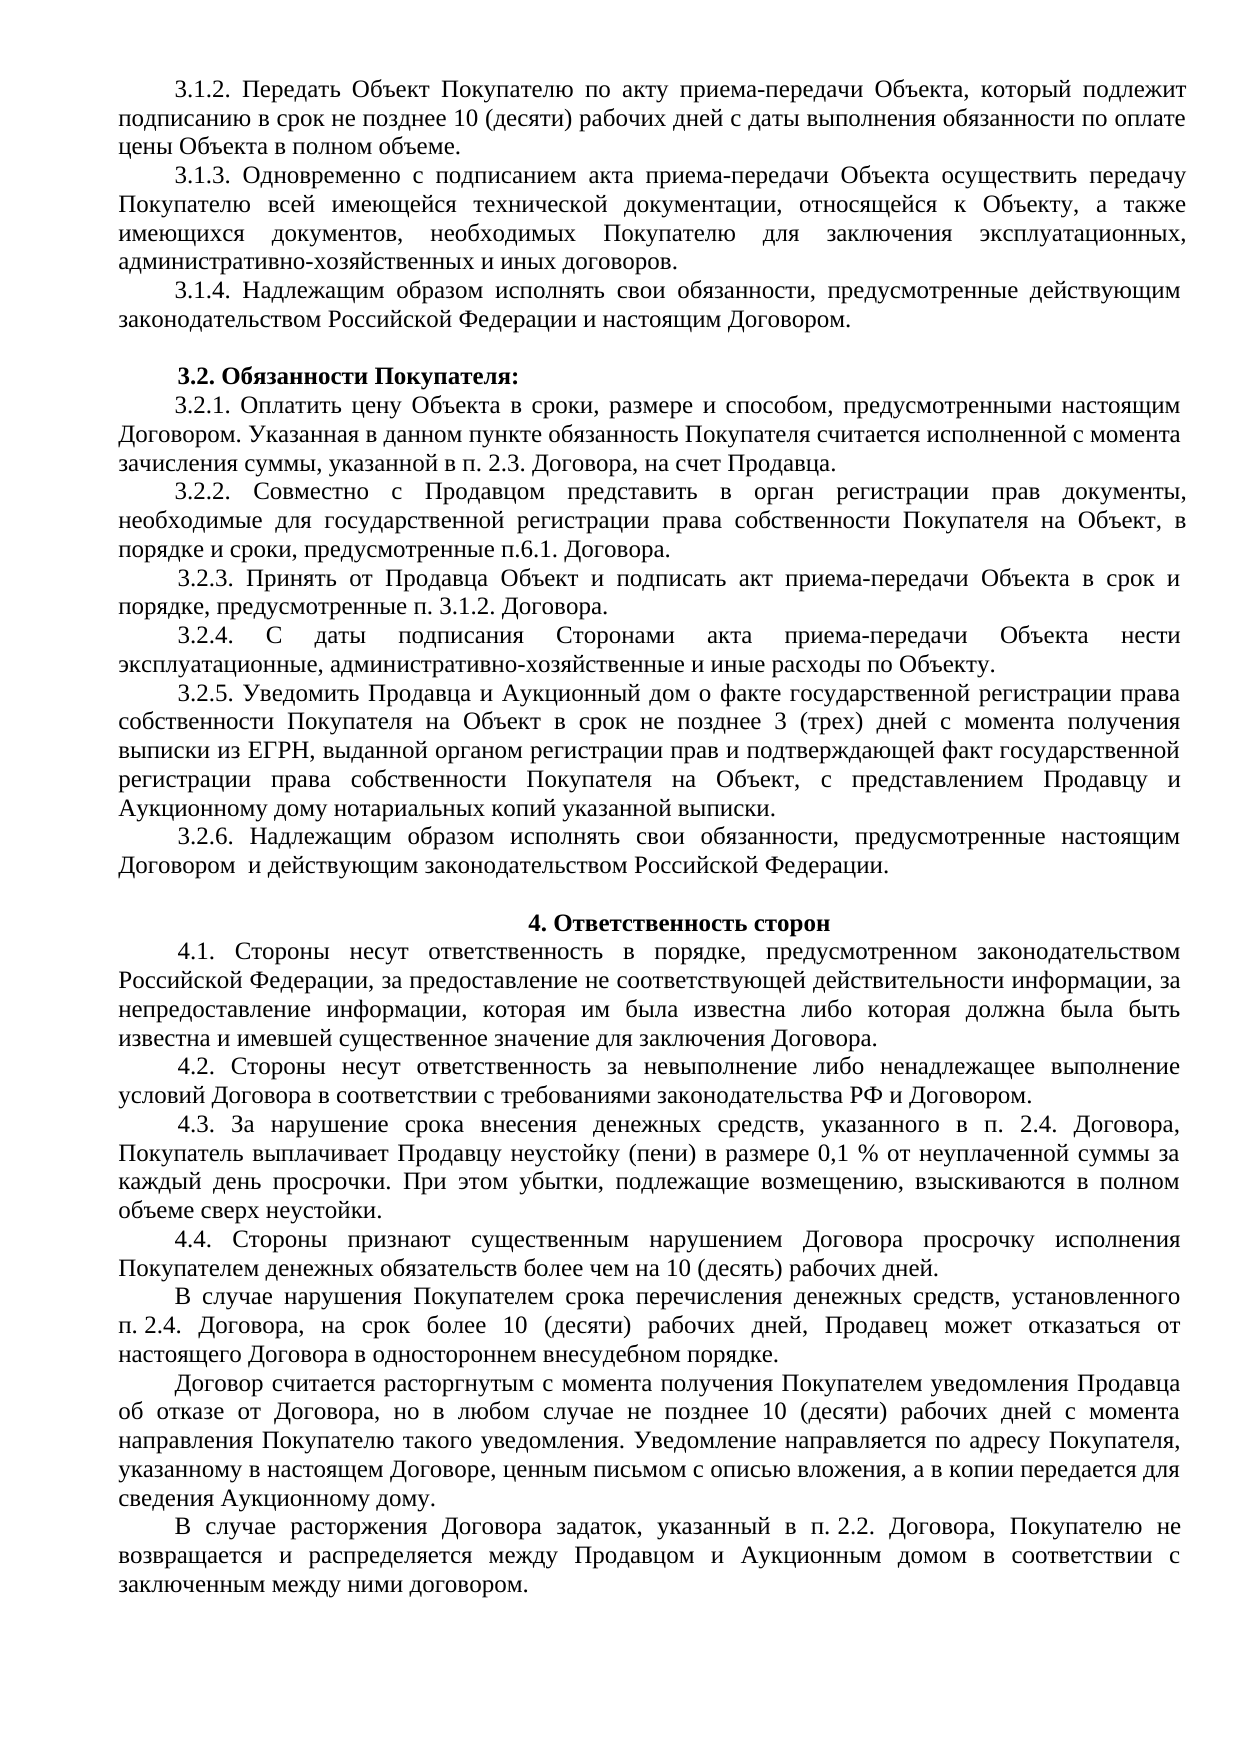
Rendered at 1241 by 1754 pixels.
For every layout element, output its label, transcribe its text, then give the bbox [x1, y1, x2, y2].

text 3.2.6. Надлежащим образом исполнять свои обязанности, предусмотренные настоящим Договором и действующим законодательством Российской Федерации. [118, 821, 1181, 879]
list 3.2.2. Совместно с Продавцом представить в орган регистрации прав документы, необходимые для государственной регистрации права собственности Покупателя на Объект, в порядке и сроки, предусмотренные п.6.1. Договора. [118, 476, 1187, 563]
text 3.2.4. С даты подписания Сторонами акта приема-передачи Объекта нести эксплуатационные, административно-хозяйственные и иные расходы по Объекту. [118, 620, 1181, 678]
text 3.2.3. Принять от Продавца Объект и подписать акт приема-передачи Объекта в срок и порядке, предусмотренные п. 3.1.2. Договора. [118, 563, 1181, 620]
text В случае расторжения Договора задаток, указанный в п. 2.2. Договора, Покупателю не возвращается и распределяется между Продавцом и Аукционным домом в соответствии с заключенным между ними договором. [118, 1511, 1181, 1598]
list 3.1.3. Одновременно с подписанием акта приема-передачи Объекта осуществить передачу Покупателю всей имеющейся технической документации, относящейся к Объекту, а также имеющихся документов, необходимых Покупателю для заключения эксплуатационных, административно-хозяйственных и иных договоров. [118, 160, 1187, 275]
text Договор считается расторгнутым с момента получения Покупателем уведомления Продавца об отказе от Договора, но в любом случае не позднее 10 (десяти) рабочих дней с момента направления Покупателю такого уведомления. Уведомление направляется по адресу Покупателя, указанному в настоящем Договоре, ценным письмом с описью вложения, а в копии передается для сведения Аукционному дому. [118, 1368, 1181, 1511]
text 4.2. Стороны несут ответственность за невыполнение либо ненадлежащее выполнение условий Договора в соответствии с требованиями законодательства РФ и Договором. [118, 1051, 1181, 1109]
text 4. Ответственность сторон [118, 908, 1181, 936]
text 3.2.5. Уведомить Продавца и Аукционный дом о факте государственной регистрации права собственности Покупателя на Объект в срок не позднее 3 (трех) дней с момента получения выписки из ЕГРН, выданной органом регистрации прав и подтверждающей факт государственной регистрации права собственности Покупателя на Объект, с представлением Продавцу и Аукционному дому нотариальных копий указанной выписки. [118, 678, 1181, 821]
text 3.2.1. Оплатить цену Объекта в сроки, размере и способом, предусмотренными настоящим Договором. Указанная в данном пункте обязанность Покупателя считается исполненной с момента зачисления суммы, указанной в п. 2.3. Договора, на счет Продавца. [118, 390, 1181, 476]
list 3.1.2. Передать Объект Покупателю по акту приема-передачи Объекта, который подлежит подписанию в срок не позднее 10 (десяти) рабочих дней с даты выполнения обязанности по оплате цены Объекта в полном объеме. [118, 74, 1187, 160]
text 4.1. Стороны несут ответственность в порядке, предусмотренном законодательством Российской Федерации, за предоставление не соответствующей действительности информации, за непредоставление информации, которая им была известна либо которая должна была быть известна и имевшей существенное значение для заключения Договора. [118, 936, 1181, 1051]
text 4.4. Стороны признают существенным нарушением Договора просрочку исполнения Покупателем денежных обязательств более чем на 10 (десять) рабочих дней. [118, 1224, 1181, 1281]
text 3.1.4. Надлежащим образом исполнять свои обязанности, предусмотренные действующим законодательством Российской Федерации и настоящим Договором. [118, 275, 1181, 333]
text 4.3. За нарушение срока внесения денежных средств, указанного в п. 2.4. Договора, Покупатель выплачивает Продавцу неустойку (пени) в размере 0,1 % от неуплаченной суммы за каждый день просрочки. При этом убытки, подлежащие возмещению, взыскиваются в полном объеме сверх неустойки. [118, 1109, 1181, 1224]
text 3.2. Обязанности Покупателя: [118, 361, 1181, 390]
text В случае нарушения Покупателем срока перечисления денежных средств, установленного п. 2.4. Договора, на срок более 10 (десяти) рабочих дней, Продавец может отказаться от настоящего Договора в одностороннем внесудебном порядке. [118, 1281, 1181, 1368]
